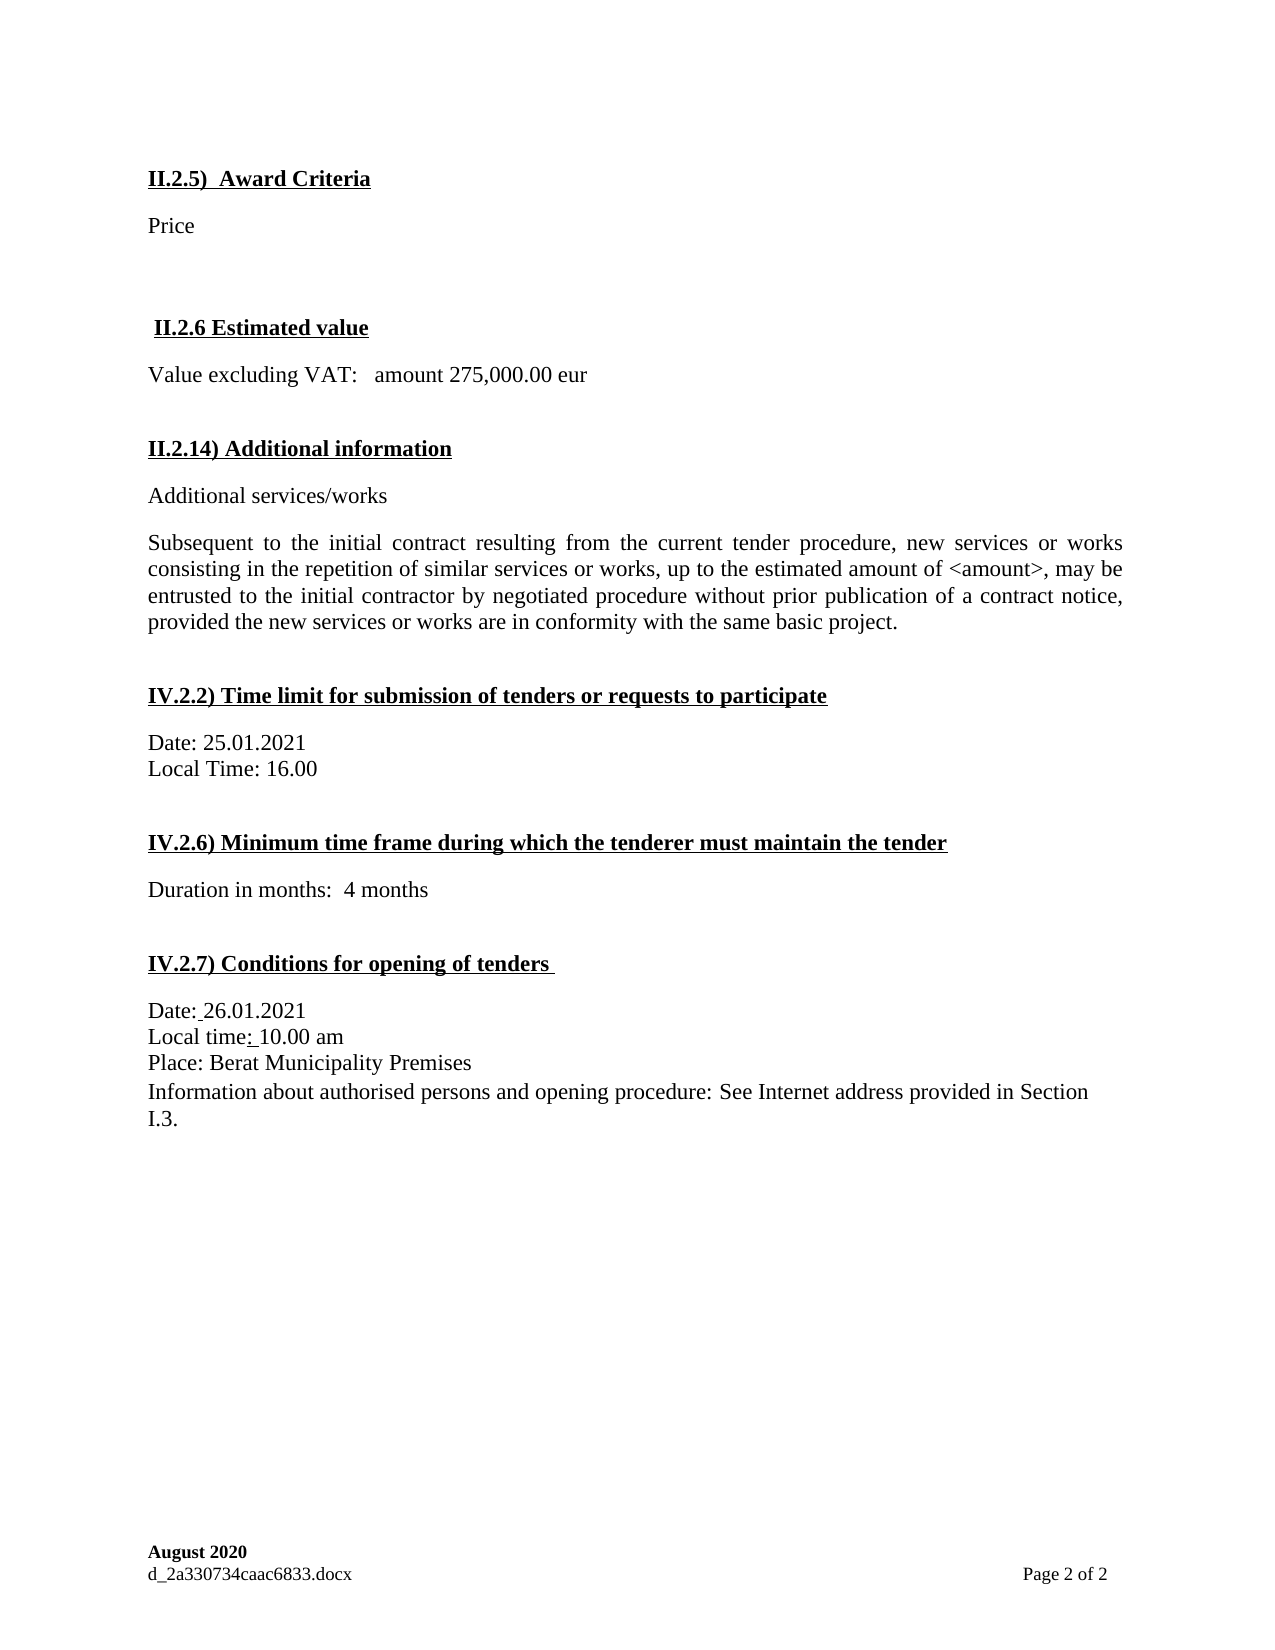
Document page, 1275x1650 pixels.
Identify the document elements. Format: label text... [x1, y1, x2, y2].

text II.2.14) Additional information [148, 408, 1125, 461]
text Value excluding VAT: amount 275,000.00 eur [148, 361, 1125, 388]
text II.2.6 Estimated value [148, 314, 1125, 340]
text IV.2.6) Minimum time frame during which the tenderer must maintain the tender [148, 802, 1125, 855]
text Date: 26.01.2021 Local time: 10.00 am Place: Berat Municipality Premises Information about authorised persons and opening procedure: See Internet address provided in Section I.3. [148, 997, 1125, 1131]
text Date: 25.01.2021 Local Time: 16.00 [148, 729, 1125, 782]
text II.2.5) Award Criteria [148, 138, 1125, 191]
text IV.2.7) Conditions for opening of tenders [148, 923, 1125, 976]
text Subsequent to the initial contract resulting from the current tender procedure, new services or works consisting in the repetition of similar services or works, up to the estimated amount of <amount>, may be entrusted to the initial contractor by negotiated procedure without prior publication of a contract notice, provided the new services or works are in conformity with the same basic project. [148, 529, 1125, 634]
text Duration in months: 4 months [148, 876, 1125, 902]
text IV.2.2) Time limit for submission of tenders or requests to participate [148, 655, 1125, 708]
text Additional services/works [148, 482, 1125, 508]
text Price [148, 212, 1125, 293]
